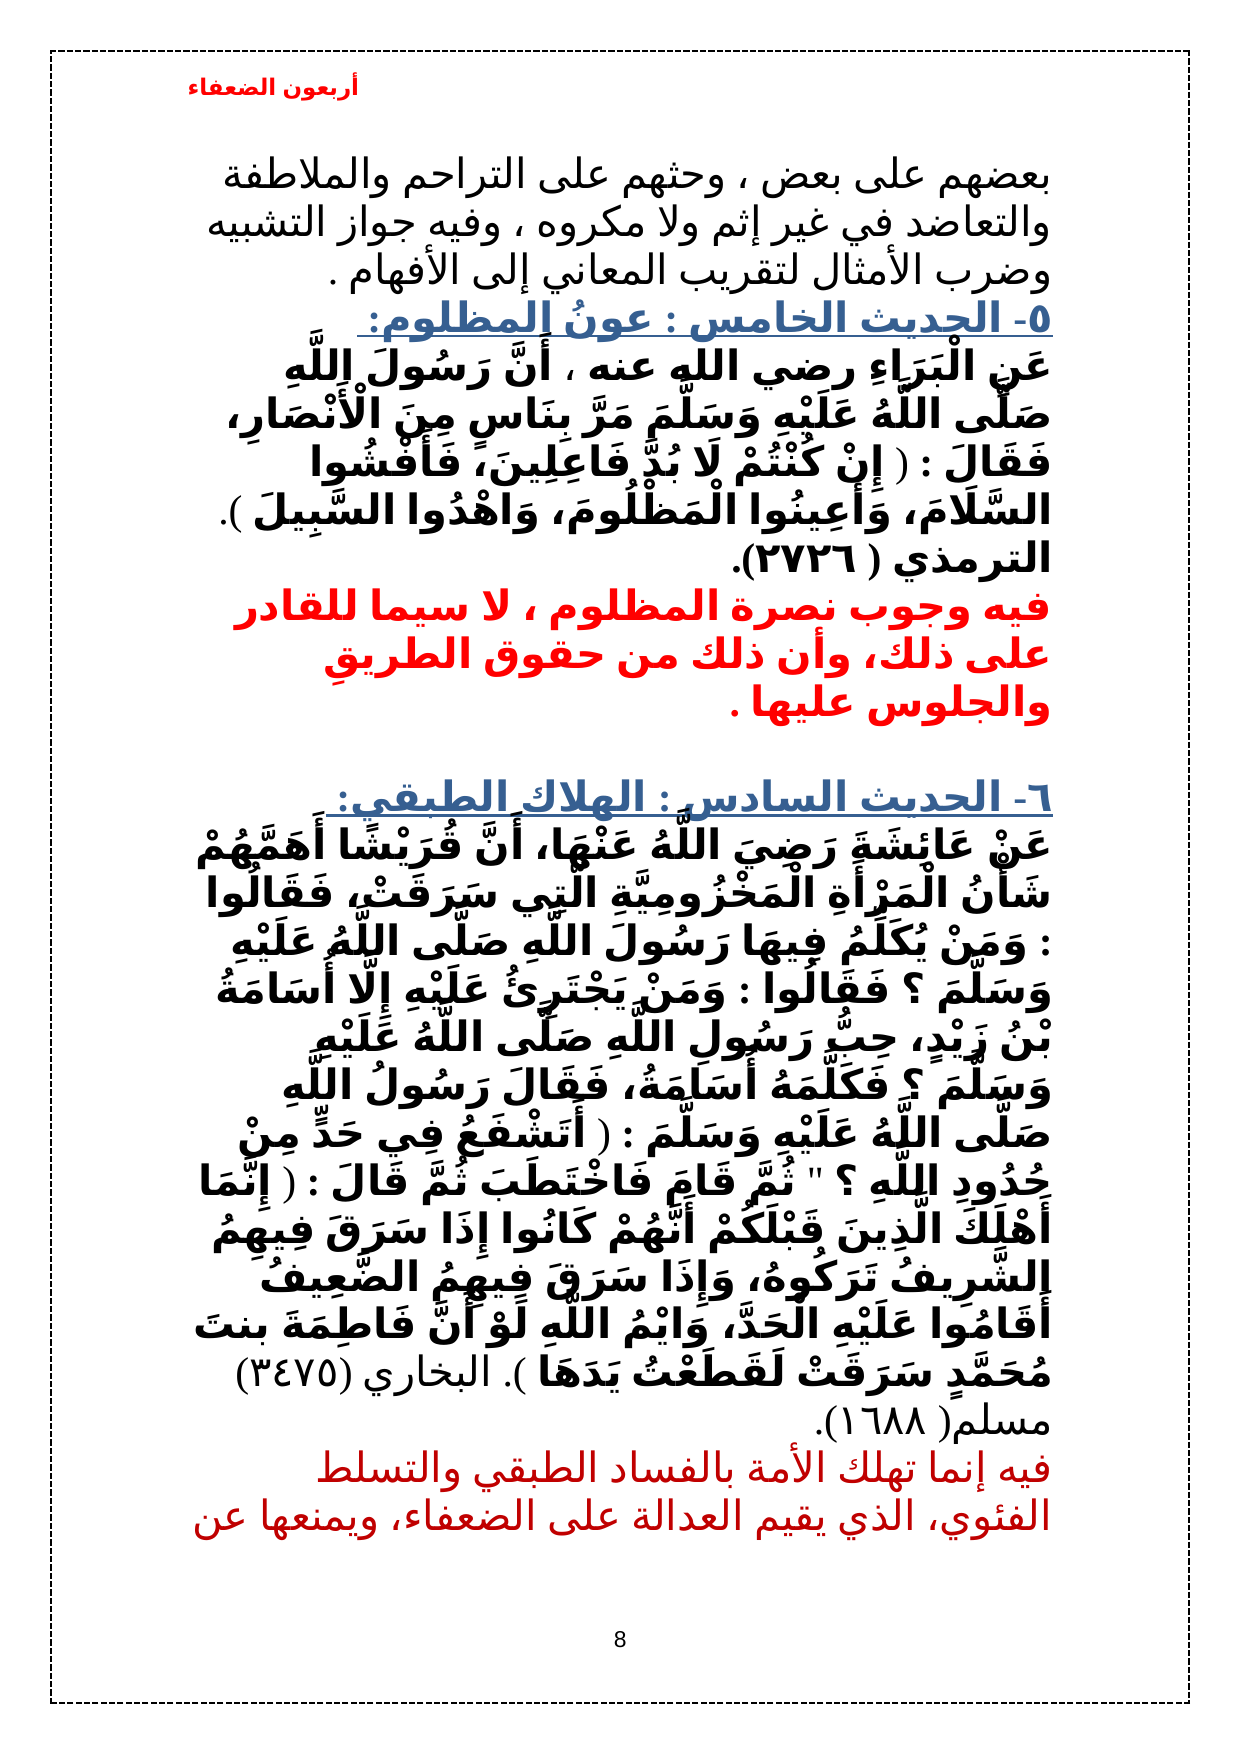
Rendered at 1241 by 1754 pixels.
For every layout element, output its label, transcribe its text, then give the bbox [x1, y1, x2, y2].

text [187, 1444, 1053, 1539]
text ٦- الحديث السادس : الهلاك الطبقي: [187, 773, 1053, 821]
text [187, 150, 1053, 294]
text عَنِ الْبَرَاءِ رضي الله عنه ، أَنَّ رَسُولَ اللَّهِ صَلَّى اللَّهُ عَلَيْهِ وَسَلَّمَ مَرَّ بِنَاسٍ مِنَ الْأَنْصَارِ، فَقَالَ : ( إِنْ كُنْتُمْ لَا بُدَّ فَاعِلِينَ، فَأَفْشُوا السَّلَامَ، وَأَعِينُوا الْمَظْلُومَ، وَاهْدُوا السَّبِيلَ ). الترمذي ( ٢٧٢٦). [187, 342, 1053, 581]
text فيه وجوب نصرة المظلوم ، لا سيما للقادر على ذلك، وأن ذلك من حقوق الطريقِ والجلوس عليها . [187, 581, 1053, 725]
text ٥- الحديث الخامس : عونُ المظلوم: [187, 294, 1053, 342]
text عَنْ عَائِشَةَ رَضِيَ اللَّهُ عَنْهَا، أَنَّ قُرَيْشًا أَهَمَّهُمْ شَأْنُ الْمَرْأَةِ الْمَخْزُومِيَّةِ الَّتِي سَرَقَتْ، فَقَالُوا : وَمَنْ يُكَلِّمُ فِيهَا رَسُولَ اللَّهِ صَلَّى اللَّهُ عَلَيْهِ وَسَلَّمَ ؟ فَقَالُوا : وَمَنْ يَجْتَرِئُ عَلَيْهِ إِلَّا أُسَامَةُ بْنُ زَيْدٍ، حِبُّ رَسُولِ اللَّهِ صَلَّى اللَّهُ عَلَيْهِ وَسَلَّمَ ؟ فَكَلَّمَهُ أُسَامَةُ، فَقَالَ رَسُولُ اللَّهِ صَلَّى اللَّهُ عَلَيْهِ وَسَلَّمَ : ( أَتَشْفَعُ فِي حَدٍّ مِنْ حُدُودِ اللَّهِ ؟ " ثُمَّ قَامَ فَاخْتَطَبَ ثُمَّ قَالَ : ( إِنَّمَا أَهْلَكَ الَّذِينَ قَبْلَكُمْ أَنَّهُمْ كَانُوا إِذَا سَرَقَ فِيهِمُ الشَّرِيفُ تَرَكُوهُ، وَإِذَا سَرَقَ فِيهِمُ الضَّعِيفُ أَقَامُوا عَلَيْهِ الْحَدَّ، وَايْمُ اللَّهِ لَوْ أَنَّ فَاطِمَةَ بنتَ مُحَمَّدٍ سَرَقَتْ لَقَطَعْتُ يَدَهَا ). البخاري (٣٤٧٥) مسلم( ١٦٨٨). [187, 821, 1053, 1444]
